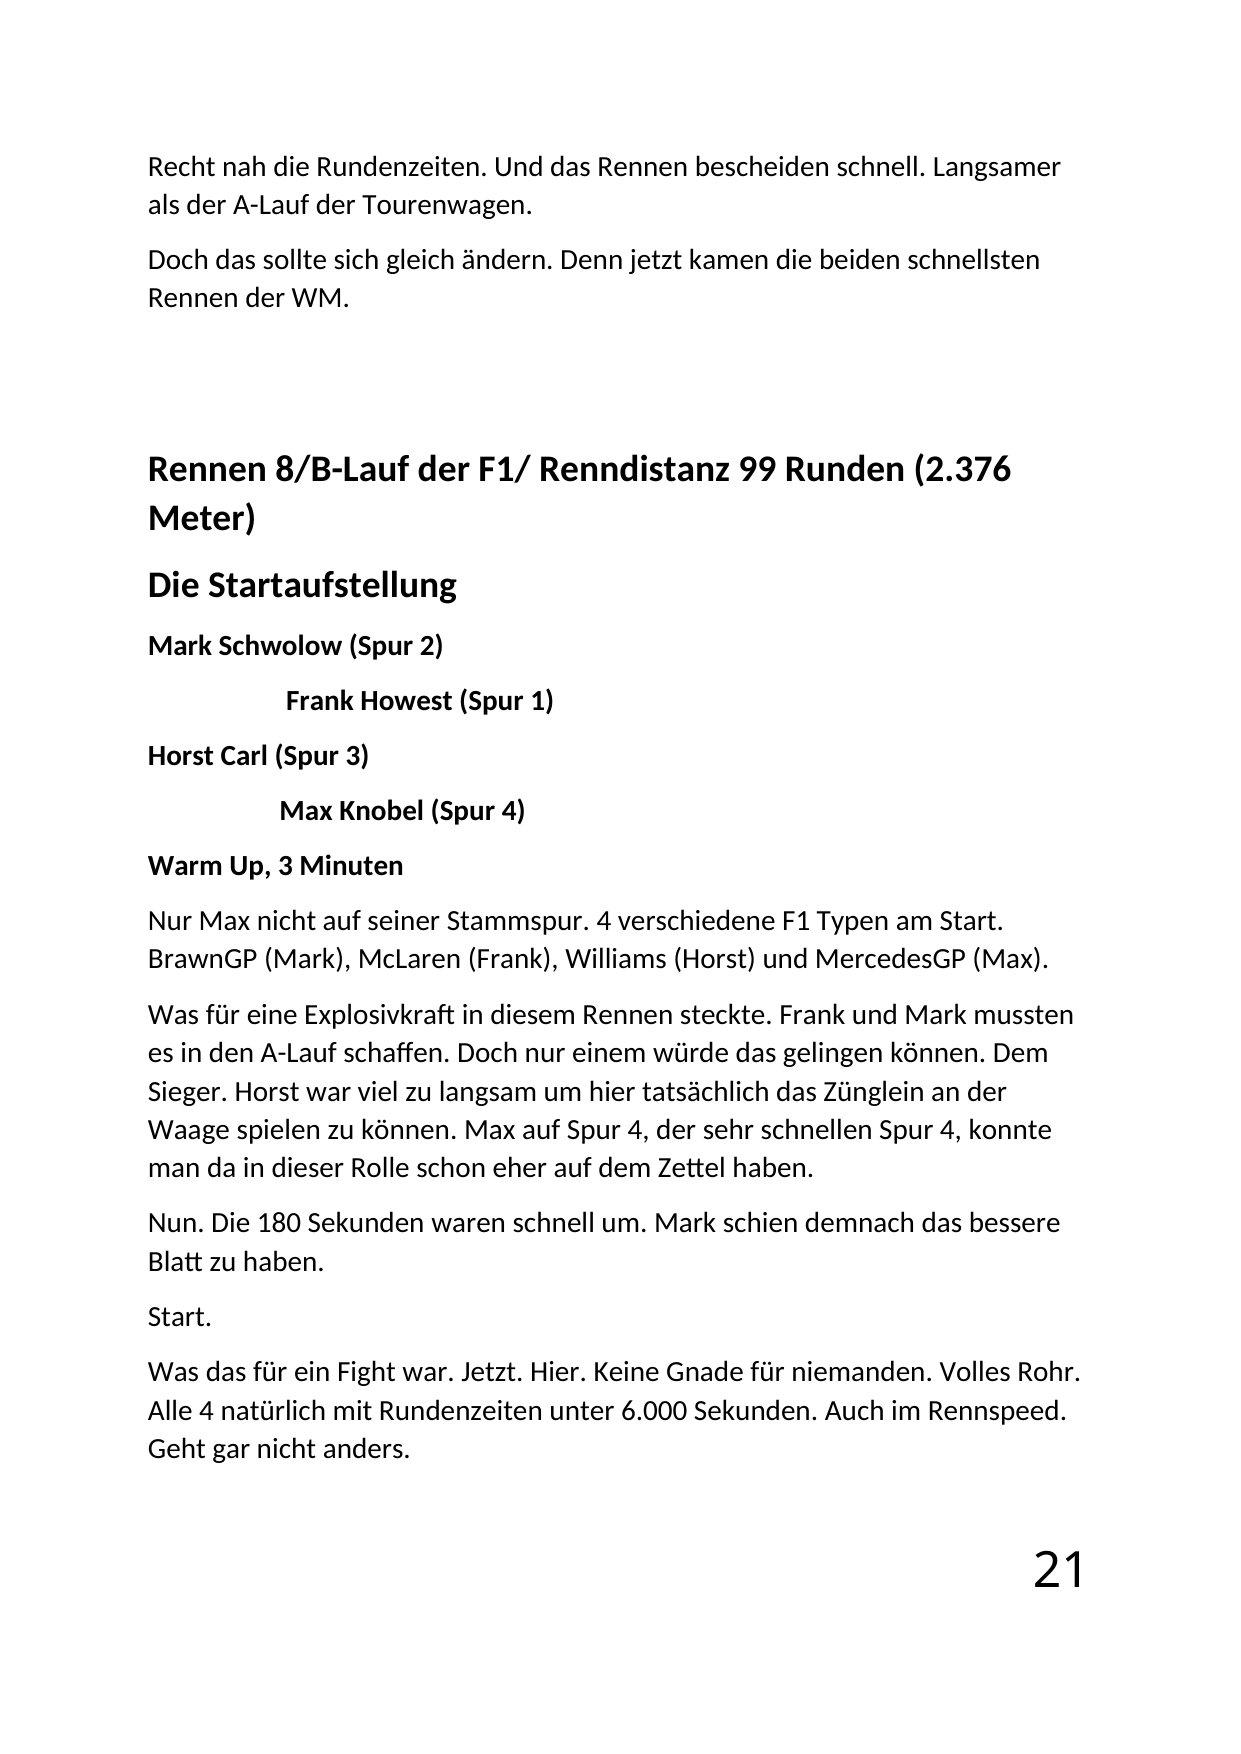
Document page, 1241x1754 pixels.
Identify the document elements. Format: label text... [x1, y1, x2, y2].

text Nun. Die 180 Sekunden waren schnell um. Mark schien demnach das bessere Blatt zu haben. [148, 1204, 1093, 1279]
text Was für eine Explosivkraft in diesem Rennen steckte. Frank und Mark mussten es in den A-Lauf schaffen. Doch nur einem würde das gelingen können. Dem Sieger. Horst war viel zu langsam um hier tatsächlich das Zünglein an der Waage spielen zu können. Max auf Spur 4, der sehr schnellen Spur 4, konnte man da in dieser Rolle schon eher auf dem Zettel haben. [148, 996, 1093, 1185]
text Doch das sollte sich gleich ändern. Denn jetzt kamen die beiden schnellsten Rennen der WM. [148, 241, 1093, 315]
text Nur Max nicht auf seiner Stammspur. 4 verschiedene F1 Typen am Start. BrawnGP (Mark), McLaren (Frank), Williams (Horst) und MercedesGP (Max). [148, 902, 1093, 976]
text Max Knobel (Spur 4) [148, 792, 1093, 828]
text Frank Howest (Spur 1) [148, 682, 1093, 717]
text Horst Carl (Spur 3) [148, 737, 1093, 772]
text Rennen 8/B-Lauf der F1/ Renndistanz 99 Runden (2.376 Meter) [148, 445, 1093, 540]
text Start. [148, 1298, 1093, 1334]
text Recht nah die Rundenzeiten. Und das Rennen bescheiden schnell. Langsamer als der A-Lauf der Tourenwagen. [148, 148, 1093, 222]
text Die Startaufstellung [148, 561, 1093, 606]
text Warm Up, 3 Minuten [148, 847, 1093, 883]
text Mark Schwolow (Spur 2) [148, 627, 1093, 662]
text Was das für ein Fight war. Jetzt. Hier. Keine Gnade für niemanden. Volles Rohr. Alle 4 natürlich mit Rundenzeiten unter 6.000 Sekunden. Auch im Rennspeed. Geht gar nicht anders. [148, 1353, 1093, 1466]
